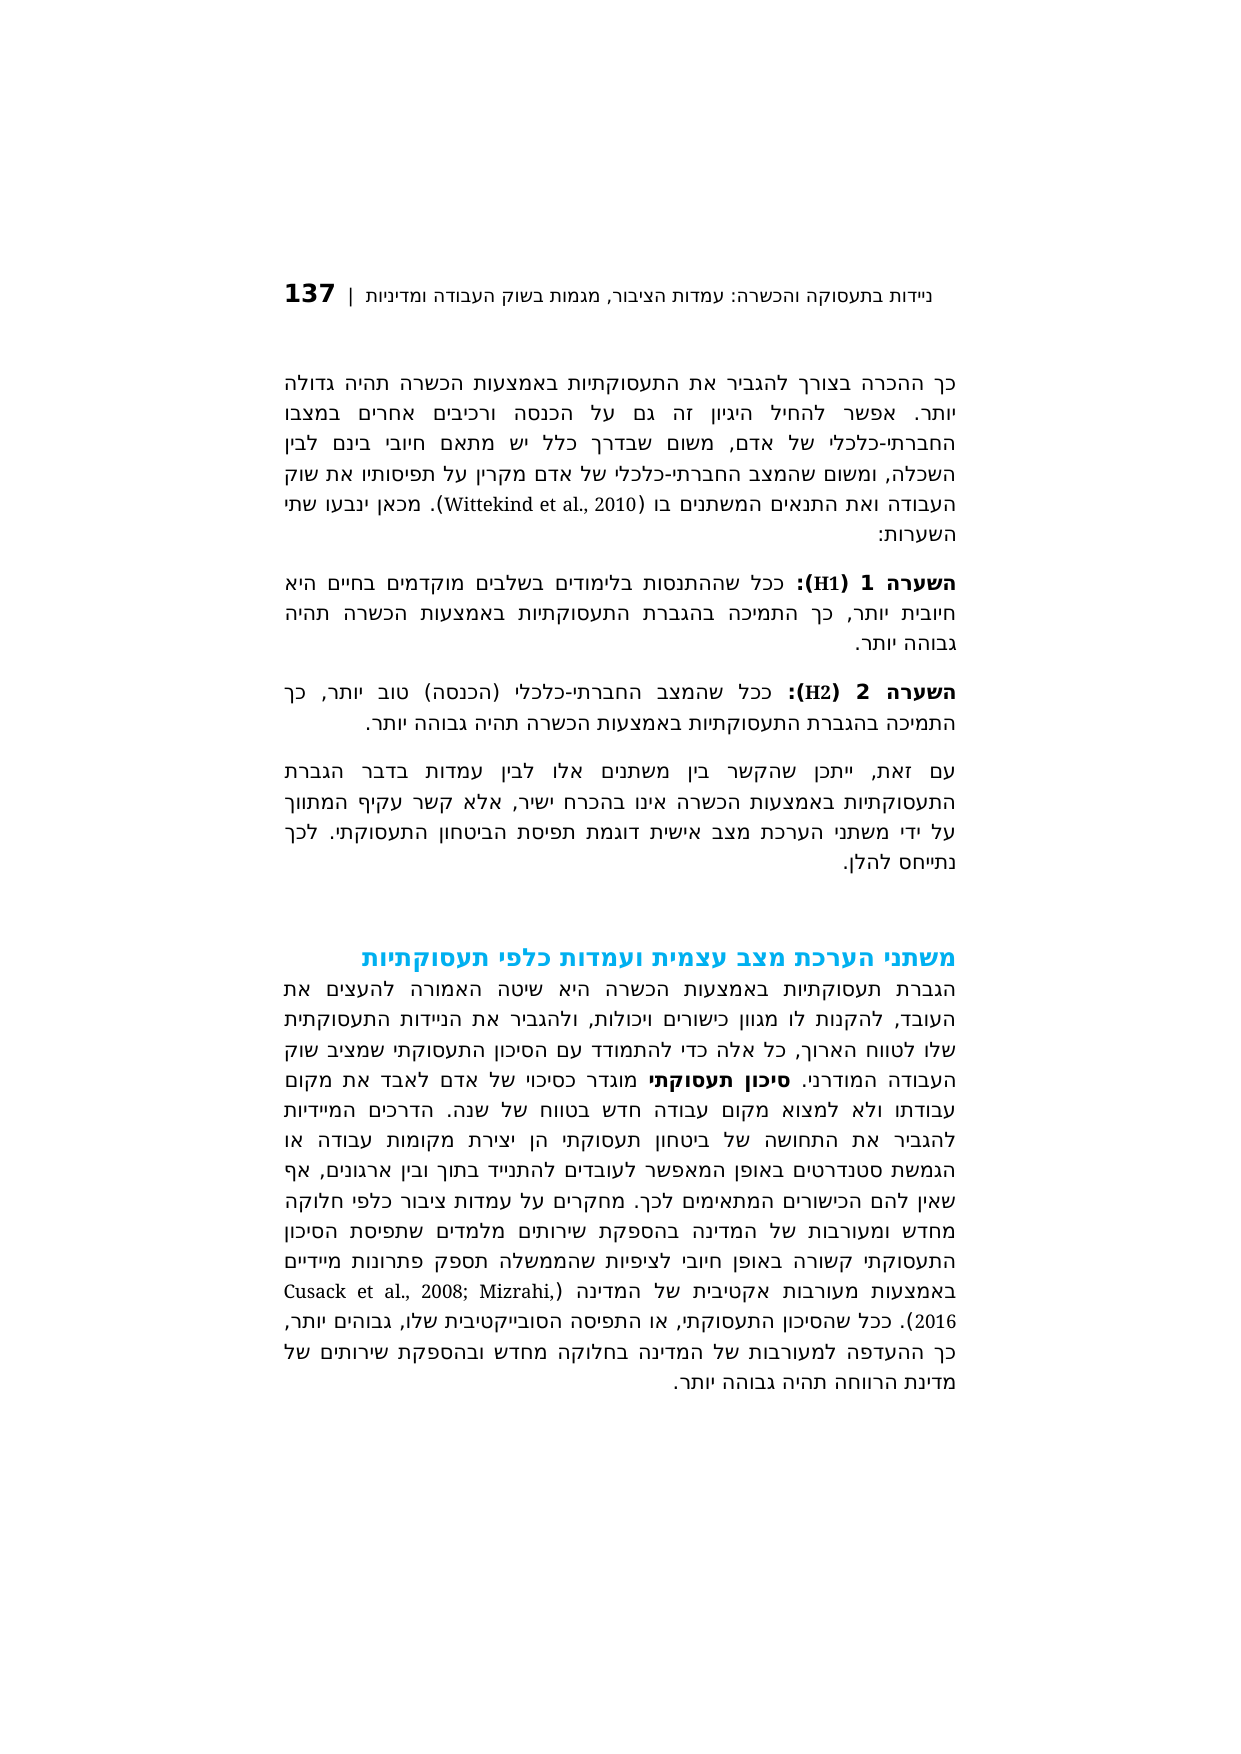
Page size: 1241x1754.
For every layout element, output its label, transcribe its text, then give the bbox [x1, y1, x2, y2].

text השערה 2 (H2): ככל שהמצב החברתי-כלכלי (הכנסה) טוב יותר, כך התמיכה בהגברת התעסוקתיות באמצעות הכשרה תהיה גבוהה יותר. [283, 676, 957, 736]
text השערה 1 (H1): ככל שההתנסות בלימודים בשלבים מוקדמים בחיים היא חיובית יותר, כך התמיכה בהגברת התעסוקתיות באמצעות הכשרה תהיה גבוהה יותר. [283, 566, 957, 657]
text הגברת תעסוקתיות באמצעות הכשרה היא שיטה האמורה להעצים את העובד, להקנות לו מגוון כישורים ויכולות, ולהגביר את הניידות התעסוקתית שלו לטווח הארוך, כל אלה כדי להתמודד עם הסיכון התעסוקתי שמציב שוק העבודה המודרני. סיכון תעסוקתי מוגדר כסיכוי של אדם לאבד את מקום עבודתו ולא למצוא מקום עבודה חדש בטווח של שנה. הדרכים המיידיות להגביר את התחושה של ביטחון תעסוקתי הן יצירת מקומות עבודה או הגמשת סטנדרטים באופן המאפשר לעובדים להתנייד בתוך ובין ארגונים, אף שאין להם הכישורים המתאימים לכך. מחקרים על עמדות ציבור כלפי חלוקה מחדש ומעורבות של המדינה בהספקת שירותים מלמדים שתפיסת הסיכון התעסוקתי קשורה באופן חיובי לציפיות שהממשלה תספק פתרונות מיידיים באמצעות מעורבות אקטיבית של המדינה (Cusack et al., 2008; Mizrahi, 2016). ככל שהסיכון התעסוקתי, או התפיסה הסובייקטיבית שלו, גבוהים יותר, כך ההעדפה למעורבות של המדינה בחלוקה מחדש ובהספקת שירותים של מדינת הרווחה תהיה גבוהה יותר. [283, 972, 957, 1395]
text משתני הערכת מצב עצמית ועמדות כלפי תעסוקתיות [283, 943, 957, 972]
text עם זאת, ייתכן שהקשר בין משתנים אלו לבין עמדות בדבר הגברת התעסוקתיות באמצעות הכשרה אינו בהכרח ישיר, אלא קשר עקיף המתווך על ידי משתני הערכת מצב אישית דוגמת תפיסת הביטחון התעסוקתי. לכך נתייחס להלן. [283, 755, 957, 876]
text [283, 366, 957, 547]
